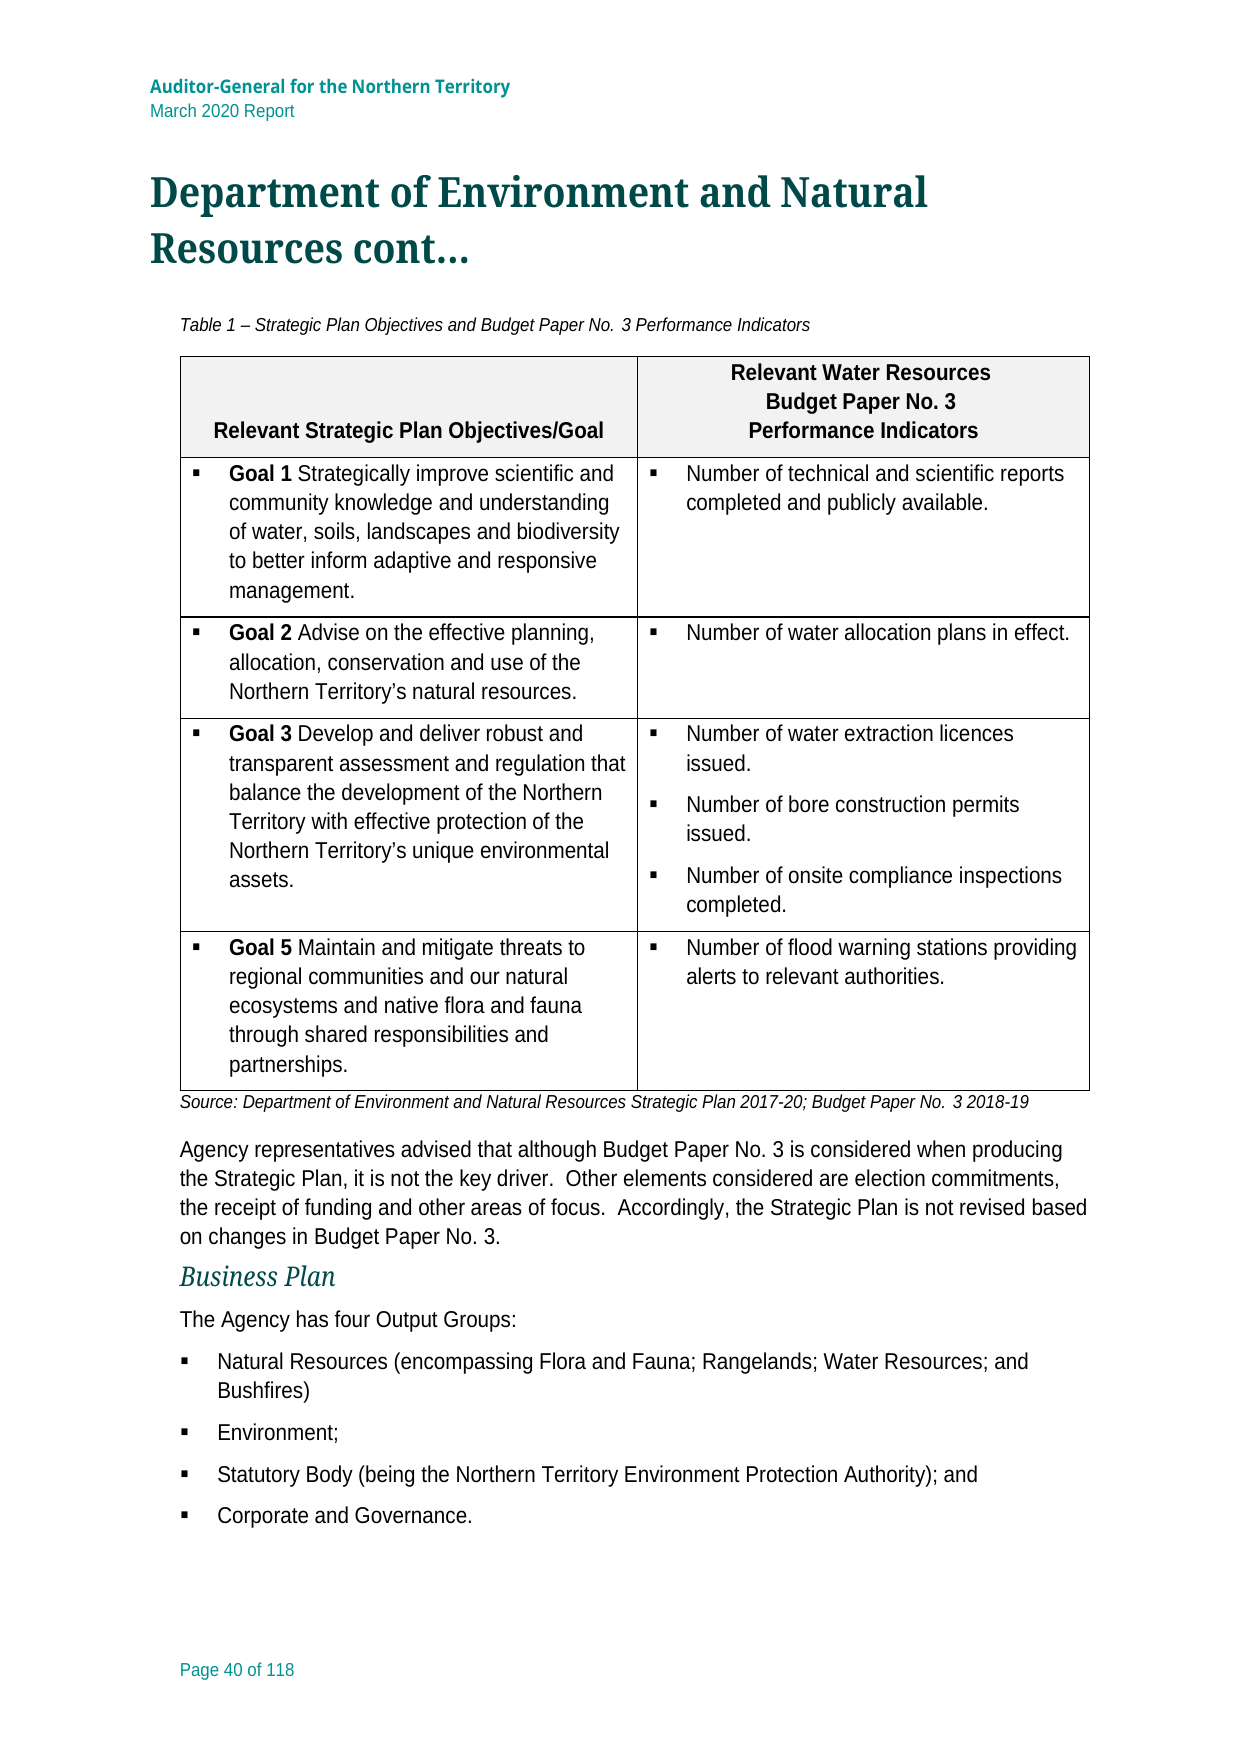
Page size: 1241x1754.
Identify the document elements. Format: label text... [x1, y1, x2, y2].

table_cell Number of flood warning stations providing alerts to relevant authorities. [638, 932, 1089, 1090]
table_cell Goal 2 Advise on the effective planning, allocation, conservation and use of the Northern Territory’s natural resources. [181, 618, 637, 717]
list Corporate and Governance. [179, 1500, 1090, 1529]
list Environment; [179, 1417, 1090, 1446]
table_cell Goal 3 Develop and deliver robust and transparent assessment and regulation that balance the development of the Northern Territory with effective protection of the Northern Territory’s unique environmental assets. [181, 719, 637, 931]
subtitle Department of Environment and Natural Resources cont… [150, 162, 1090, 276]
text Table 1 – Strategic Plan Objectives and Budget Paper No. 3 Performance Indicators [179, 313, 1090, 335]
list Natural Resources (encompassing Flora and Fauna; Rangelands; Water Resources; and Bushfires) [179, 1346, 1090, 1404]
list Statutory Body (being the Northern Territory Environment Protection Authority); and [179, 1459, 1090, 1488]
subtitle Business Plan [179, 1263, 1090, 1292]
table_cell Goal 5 Maintain and mitigate threats to regional communities and our natural ecosystems and native flora and fauna through shared responsibilities and partnerships. [181, 932, 637, 1090]
table_header Relevant Water Resources Budget Paper No. 3 Performance Indicators [638, 357, 1089, 457]
table_cell Number of water extraction licences issued. Number of bore construction permits issued. Number of onsite compliance inspections completed. [638, 719, 1089, 931]
table_header Relevant Strategic Plan Objectives/Goal [181, 357, 637, 457]
text Source: Department of Environment and Natural Resources Strategic Plan 2017-20; Budget Paper No. 3 2018-19 [179, 1091, 1090, 1113]
text The Agency has four Output Groups: [179, 1304, 1090, 1334]
table_cell Goal 1 Strategically improve scientific and community knowledge and understanding of water, soils, landscapes and biodiversity to better inform adaptive and responsive management. [181, 458, 637, 616]
table_cell Number of water allocation plans in effect. [638, 618, 1089, 717]
table_cell Number of technical and scientific reports completed and publicly available. [638, 458, 1089, 616]
text Agency representatives advised that although Budget Paper No. 3 is considered when producing the Strategic Plan, it is not the key driver. Other elements considered are election commitments, the receipt of funding and other areas of focus. Accordingly, the Strategic Plan is not revised based on changes in Budget Paper No. 3. [179, 1134, 1090, 1250]
